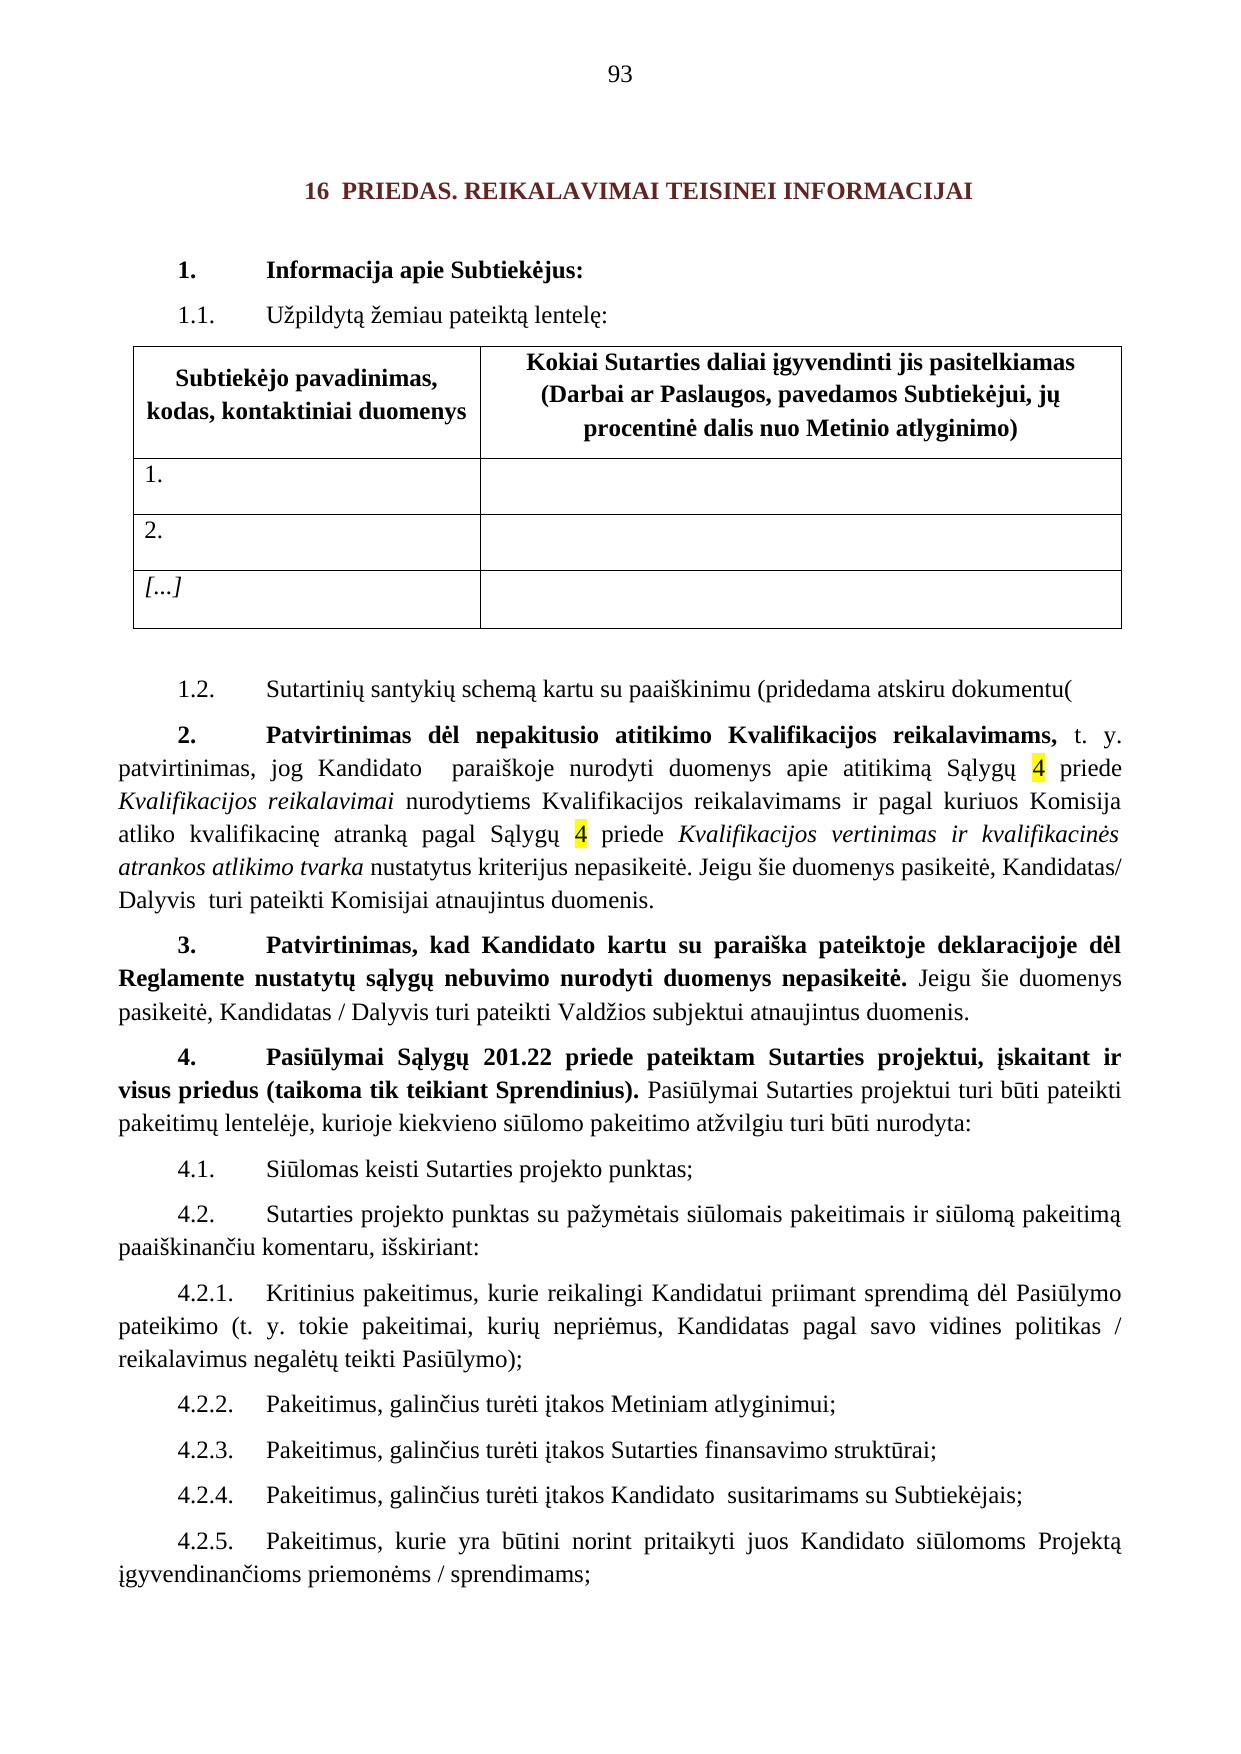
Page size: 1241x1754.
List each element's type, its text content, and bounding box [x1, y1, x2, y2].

table_cell 1. [134, 459, 480, 514]
table_cell [...] [134, 571, 480, 628]
table_cell 2. [134, 515, 480, 570]
list Patvirtinimas dėl nepakitusio atitikimo Kvalifikacijos reikalavimams, t. y. patvirtinimas, jog Kandidato paraiškoje nurodyti duomenys apie atitikimą Sąlygų 4 priede Kvalifikacijos reikalavimai nurodytiems Kvalifikacijos reikalavimams ir pagal kuriuos Komisija atliko kvalifikacinę atranką pagal Sąlygų 4 priede Kvalifikacijos vertinimas ir kvalifikacinės atrankos atlikimo tvarka nustatytus kriterijus nepasikeitė. Jeigu šie duomenys pasikeitė, Kandidatas/ Dalyvis turi pateikti Komisijai atnaujintus duomenis. [118, 720, 1122, 914]
subtitle Priedas. Reikalavimai teisinei informacijai [156, 176, 1122, 205]
list Pakeitimus, galinčius turėti įtakos Kandidato susitarimams su Subtiekėjais; [118, 1480, 1122, 1509]
table_cell [481, 515, 1121, 570]
list Užpildytą žemiau pateiktą lentelę: [118, 301, 1122, 329]
list Pakeitimus, kurie yra būtini norint pritaikyti juos Kandidato siūlomoms Projektą įgyvendinančioms priemonėms / sprendimams; [118, 1526, 1122, 1588]
list Sutarties projekto punktas su pažymėtais siūlomais pakeitimais ir siūlomą pakeitimą paaiškinančiu komentaru, išskiriant: [118, 1199, 1122, 1261]
table_cell [481, 571, 1121, 628]
table_header Subtiekėjo pavadinimas, kodas, kontaktiniai duomenys [134, 347, 480, 458]
table_header Kokiai Sutarties daliai įgyvendinti jis pasitelkiamas (Darbai ar Paslaugos, pavedamos Subtiekėjui, jų procentinė dalis nuo Metinio atlyginimo) [481, 347, 1121, 458]
list Informacija apie Subtiekėjus: [118, 255, 1122, 284]
list Siūlomas keisti Sutarties projekto punktas; [118, 1154, 1122, 1182]
list Patvirtinimas, kad Kandidato kartu su paraiška pateiktoje deklaracijoje dėl Reglamente nustatytų sąlygų nebuvimo nurodyti duomenys nepasikeitė. Jeigu šie duomenys pasikeitė, Kandidatas / Dalyvis turi pateikti Valdžios subjektui atnaujintus duomenis. [118, 931, 1122, 1025]
list Sutartinių santykių schemą kartu su paaiškinimu (pridedama atskiru dokumentu( [118, 674, 1122, 703]
list Pasiūlymai Sąlygų 201.22 priede pateiktam Sutarties projektui, įskaitant ir visus priedus (taikoma tik teikiant Sprendinius). Pasiūlymai Sutarties projektui turi būti pateikti pakeitimų lentelėje, kurioje kiekvieno siūlomo pakeitimo atžvilgiu turi būti nurodyta: [118, 1042, 1122, 1137]
table_cell [481, 459, 1121, 514]
list Pakeitimus, galinčius turėti įtakos Sutarties finansavimo struktūrai; [118, 1435, 1122, 1463]
list Kritinius pakeitimus, kurie reikalingi Kandidatui priimant sprendimą dėl Pasiūlymo pateikimo (t. y. tokie pakeitimai, kurių nepriėmus, Kandidatas pagal savo vidines politikas / reikalavimus negalėtų teikti Pasiūlymo); [118, 1278, 1122, 1372]
list Pakeitimus, galinčius turėti įtakos Metiniam atlyginimui; [118, 1389, 1122, 1418]
